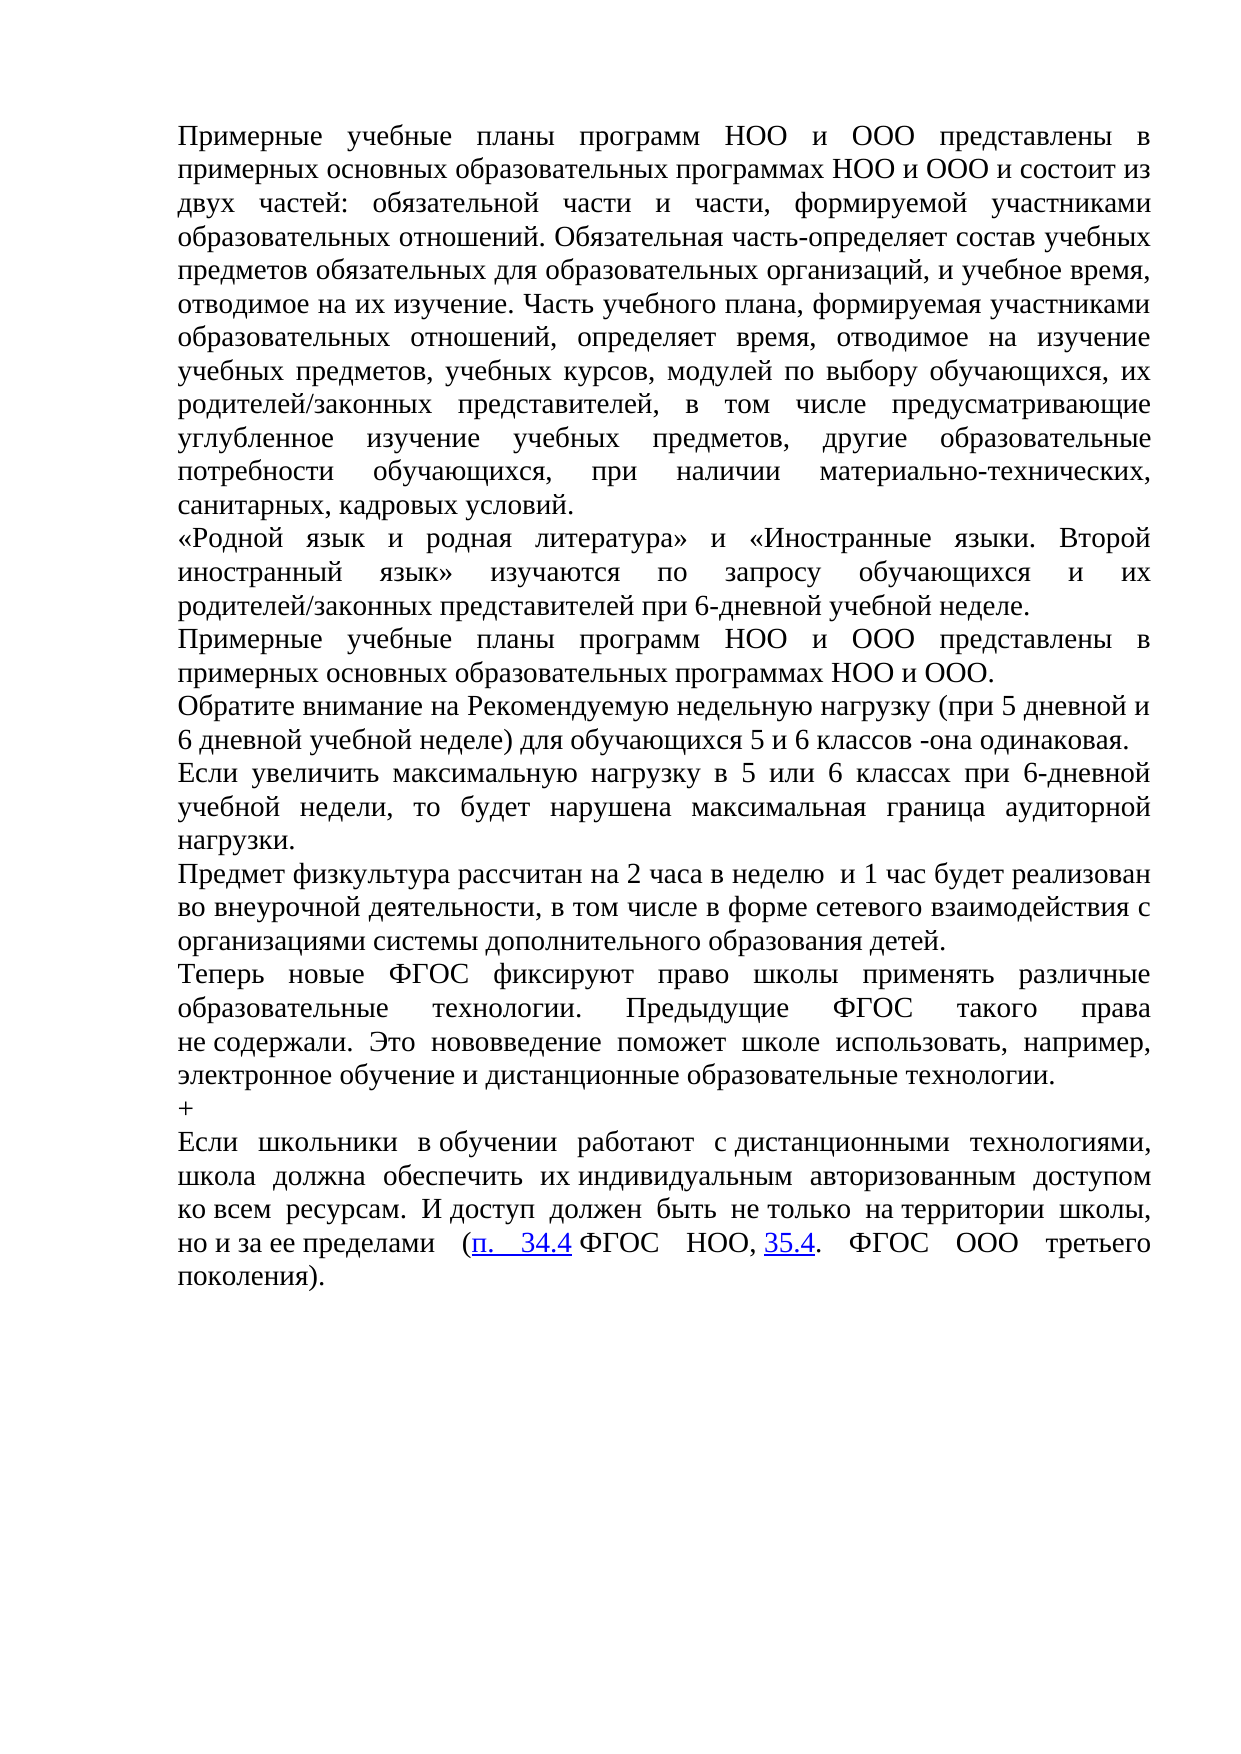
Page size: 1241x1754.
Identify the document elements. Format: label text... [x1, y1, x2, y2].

text Теперь новые ФГОС фиксируют право школы применять различные образовательные технологии. Предыдущие ФГОС такого права не содержали. Это нововведение поможет школе использовать, например, электронное обучение и дистанционные образовательные технологии. [177, 957, 1152, 1091]
text + [177, 1091, 1152, 1124]
text Обратите внимание на Рекомендуемую недельную нагрузку (при 5 дневной и 6 дневной учебной неделе) для обучающихся 5 и 6 классов -она одинаковая. [177, 688, 1152, 755]
text Предмет физкультура рассчитан на 2 часа в неделю и 1 час будет реализован во внеурочной деятельности, в том числе в форме сетевого взаимодействия с организациями системы дополнительного образования детей. [177, 856, 1152, 957]
text Примерные учебные планы программ НОО и ООО представлены в примерных основных образовательных программах НОО и ООО. [177, 621, 1152, 688]
text Примерные учебные планы программ НОО и ООО представлены в примерных основных образовательных программах НОО и ООО и состоит из двух частей: обязательной части и части, формируемой участниками образовательных отношений. Обязательная часть-определяет состав учебных предметов обязательных для образовательных организаций, и учебное время, отводимое на их изучение. Часть учебного плана, формируемая участниками образовательных отношений, определяет время, отводимое на изучение учебных предметов, учебных курсов, модулей по выбору обучающихся, их родителей/законных представителей, в том числе предусматривающие углубленное изучение учебных предметов, другие образовательные потребности обучающихся, при наличии материально-технических, санитарных, кадровых условий. [177, 118, 1152, 521]
text Если увеличить максимальную нагрузку в 5 или 6 классах при 6-дневной учебной недели, то будет нарушена максимальная граница аудиторной нагрузки. [177, 755, 1152, 856]
text «Родной язык и родная литература» и «Иностранные языки. Второй иностранный язык» изучаются по запросу обучающихся и их родителей/законных представителей при 6-дневной учебной неделе. [177, 521, 1152, 621]
text Если школьники в обучении работают с дистанционными технологиями, школа должна обеспечить их индивидуальным авторизованным доступом ко всем ресурсам. И доступ должен быть не только на территории школы, но и за ее пределами (п. 34.4 ФГОС НОО, 35.4. ФГОС ООО третьего поколения). [177, 1124, 1152, 1292]
